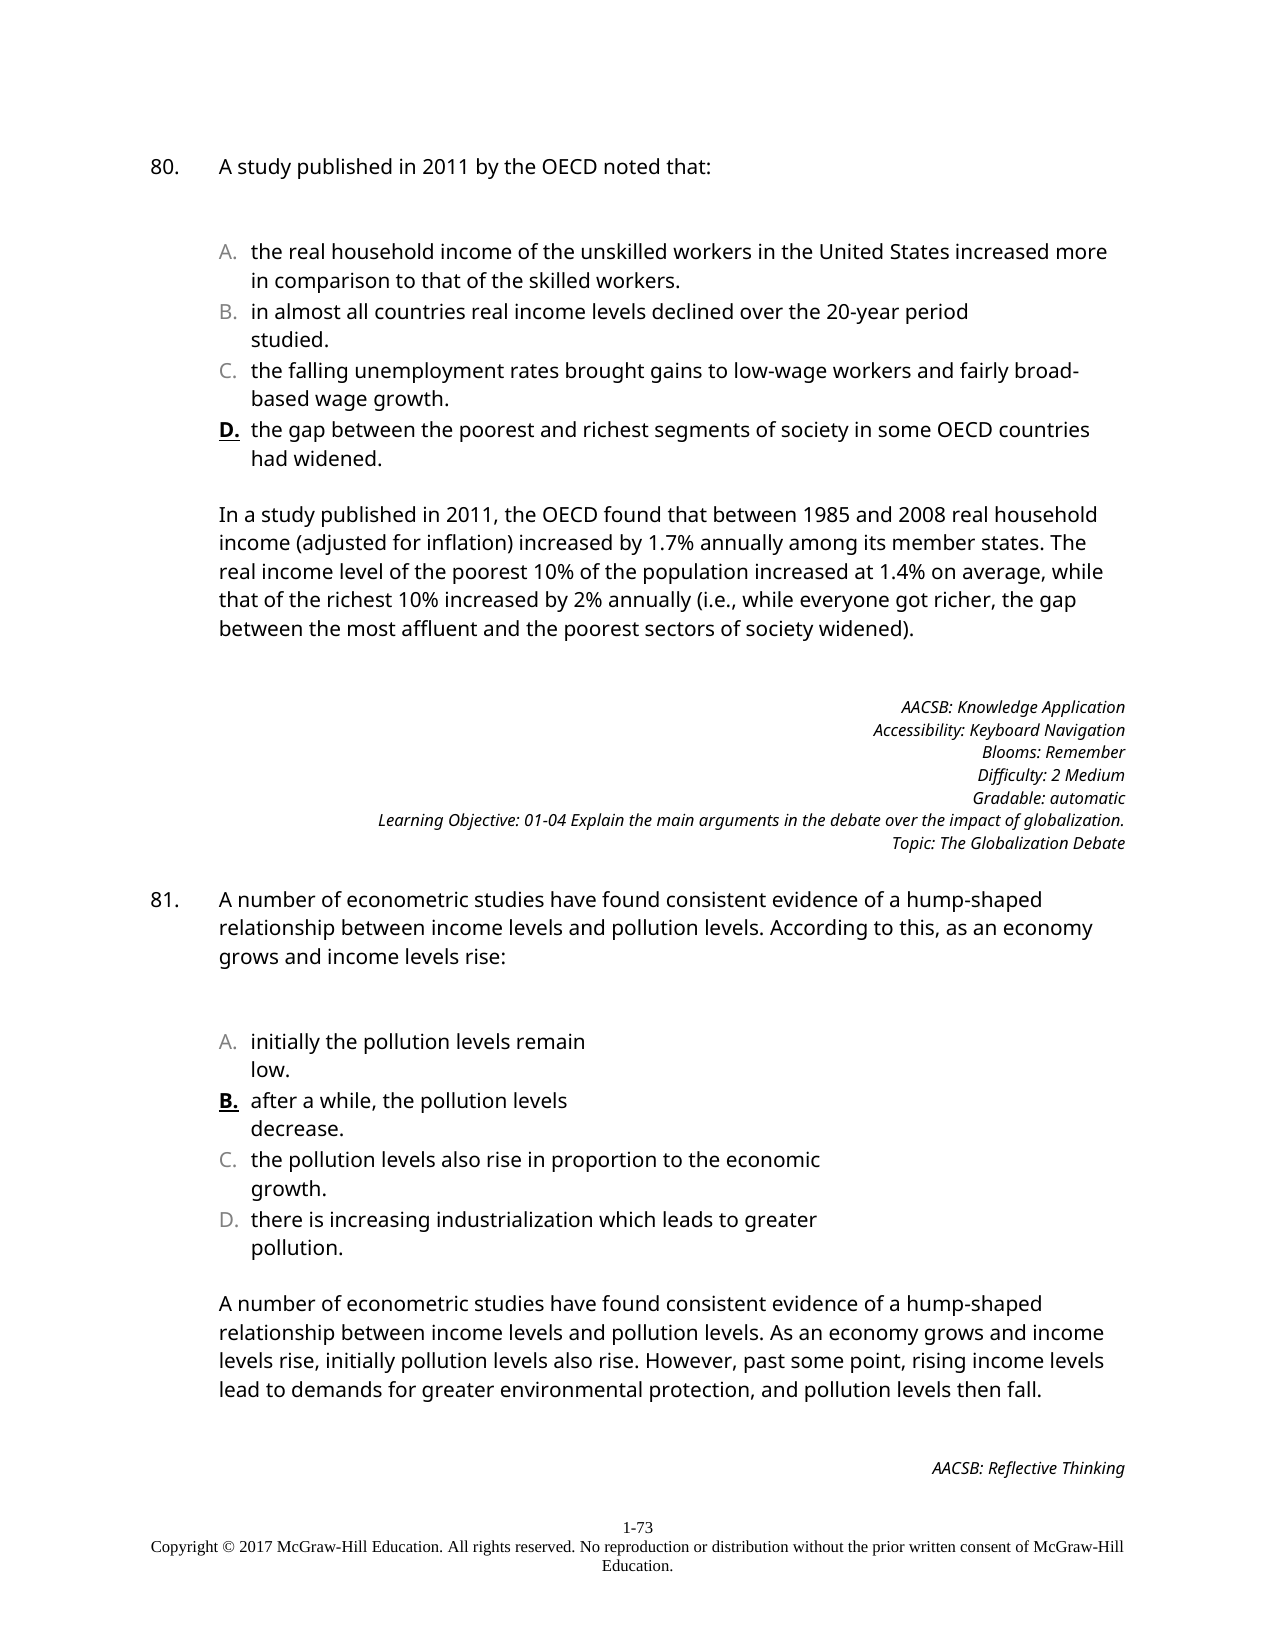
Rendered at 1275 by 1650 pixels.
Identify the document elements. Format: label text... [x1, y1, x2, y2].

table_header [150, 1456, 1125, 1479]
table_header A number of econometric studies have found consistent evidence of a hump-shaped relationship between income levels and pollution levels. According to this, as an economy grows and income levels rise: A number of econometric studies have found consistent evidence of a hump-shaped relationship between income levels and pollution levels. As an economy grows and income levels rise, initially pollution levels also rise. However, past some point, rising income levels lead to demands for greater environmental protection, and pollution levels then fall. [219, 885, 1125, 1431]
table_header A study published in 2011 by the OECD noted that: In a study published in 2011, the OECD found that between 1985 and 2008 real household income (adjusted for inflation) increased by 1.7% annually among its member states. The real income level of the poorest 10% of the population increased at 1.4% on average, while that of the richest 10% increased by 2% annually (i.e., while everyone got richer, the gap between the most affluent and the poorest sectors of society widened). [219, 153, 1125, 670]
table_header 80. [150, 153, 218, 670]
table_header AACSB: Knowledge Application Accessibility: Keyboard Navigation Blooms: Remember Difficulty: 2 Medium Gradable: automatic Learning Objective: 01-04 Explain the main arguments in the debate over the impact of globalization. Topic: The Globalization Debate [150, 696, 1125, 882]
table_header 81. [150, 885, 218, 1431]
